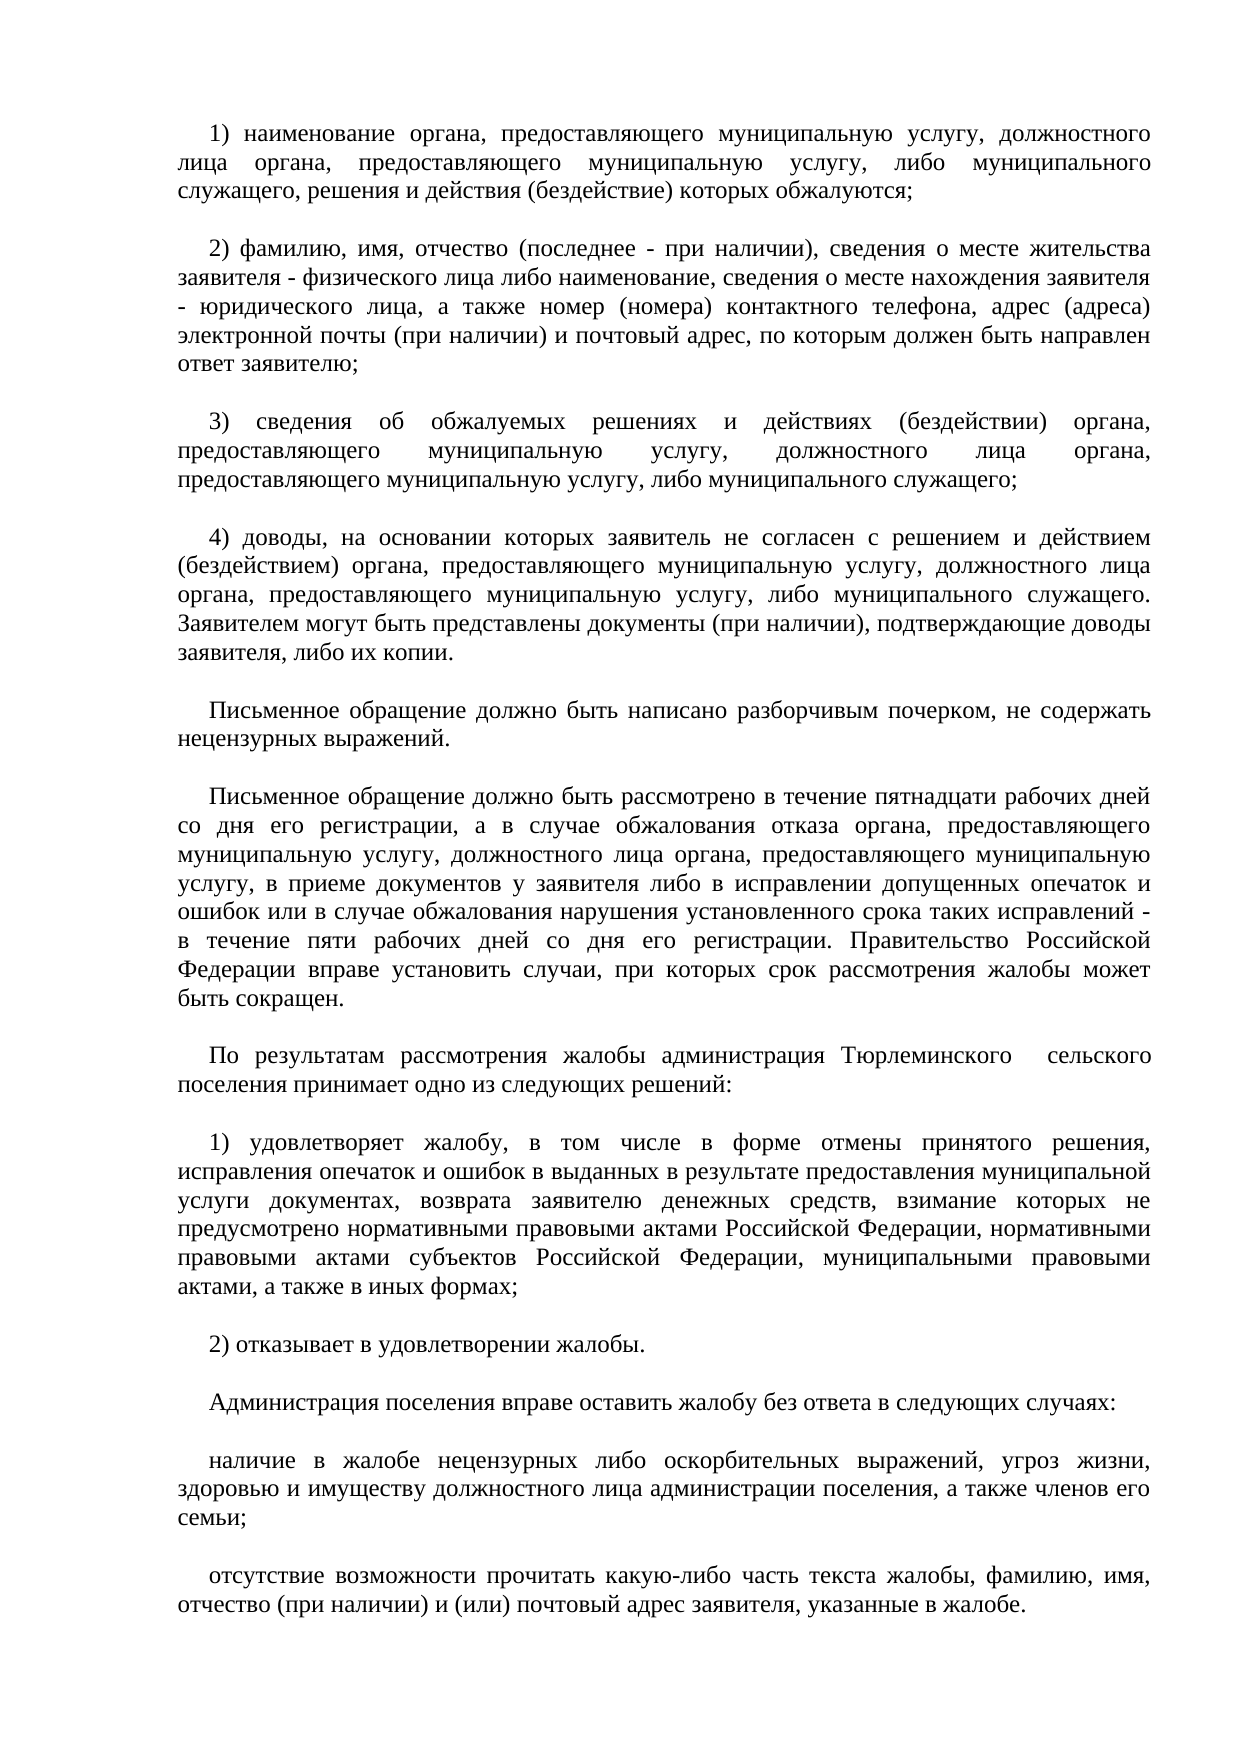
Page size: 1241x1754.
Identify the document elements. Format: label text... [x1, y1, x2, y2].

text 4) доводы, на основании которых заявитель не согласен с решением и действием (бездействием) органа, предоставляющего муниципальную услугу, должностного лица органа, предоставляющего муниципальную услугу, либо муниципального служащего. Заявителем могут быть представлены документы (при наличии), подтверждающие доводы заявителя, либо их копии. [177, 522, 1152, 666]
text 1) наименование органа, предоставляющего муниципальную услугу, должностного лица органа, предоставляющего муниципальную услугу, либо муниципального служащего, решения и действия (бездействие) которых обжалуются; [177, 118, 1152, 204]
text Письменное обращение должно быть рассмотрено в течение пятнадцати рабочих дней со дня его регистрации, а в случае обжалования отказа органа, предоставляющего муниципальную услугу, должностного лица органа, предоставляющего муниципальную услугу, в приеме документов у заявителя либо в исправлении допущенных опечаток и ошибок или в случае обжалования нарушения установленного срока таких исправлений - в течение пяти рабочих дней со дня его регистрации. Правительство Российской Федерации вправе установить случаи, при которых срок рассмотрения жалобы может быть сокращен. [177, 781, 1152, 1011]
text Письменное обращение должно быть написано разборчивым почерком, не содержать нецензурных выражений. [177, 695, 1152, 752]
text 1) удовлетворяет жалобу, в том числе в форме отмены принятого решения, исправления опечаток и ошибок в выданных в результате предоставления муниципальной услуги документах, возврата заявителю денежных средств, взимание которых не предусмотрено нормативными правовыми актами Российской Федерации, нормативными правовыми актами субъектов Российской Федерации, муниципальными правовыми актами, а также в иных формах; [177, 1127, 1152, 1300]
text 2) фамилию, имя, отчество (последнее - при наличии), сведения о месте жительства заявителя - физического лица либо наименование, сведения о месте нахождения заявителя - юридического лица, а также номер (номера) контактного телефона, адрес (адреса) электронной почты (при наличии) и почтовый адрес, по которым должен быть направлен ответ заявителю; [177, 233, 1152, 377]
text По результатам рассмотрения жалобы администрация Тюрлеминского сельского поселения принимает одно из следующих решений: [177, 1041, 1152, 1098]
text 3) сведения об обжалуемых решениях и действиях (бездействии) органа, предоставляющего муниципальную услугу, должностного лица органа, предоставляющего муниципальную услугу, либо муниципального служащего; [177, 406, 1152, 493]
text 2) отказывает в удовлетворении жалобы. [177, 1329, 1152, 1358]
text отсутствие возможности прочитать какую-либо часть текста жалобы, фамилию, имя, отчество (при наличии) и (или) почтовый адрес заявителя, указанные в жалобе. [177, 1560, 1152, 1618]
text наличие в жалобе нецензурных либо оскорбительных выражений, угроз жизни, здоровью и имуществу должностного лица администрации поселения, а также членов его семьи; [177, 1445, 1152, 1531]
text Администрация поселения вправе оставить жалобу без ответа в следующих случаях: [177, 1387, 1152, 1416]
